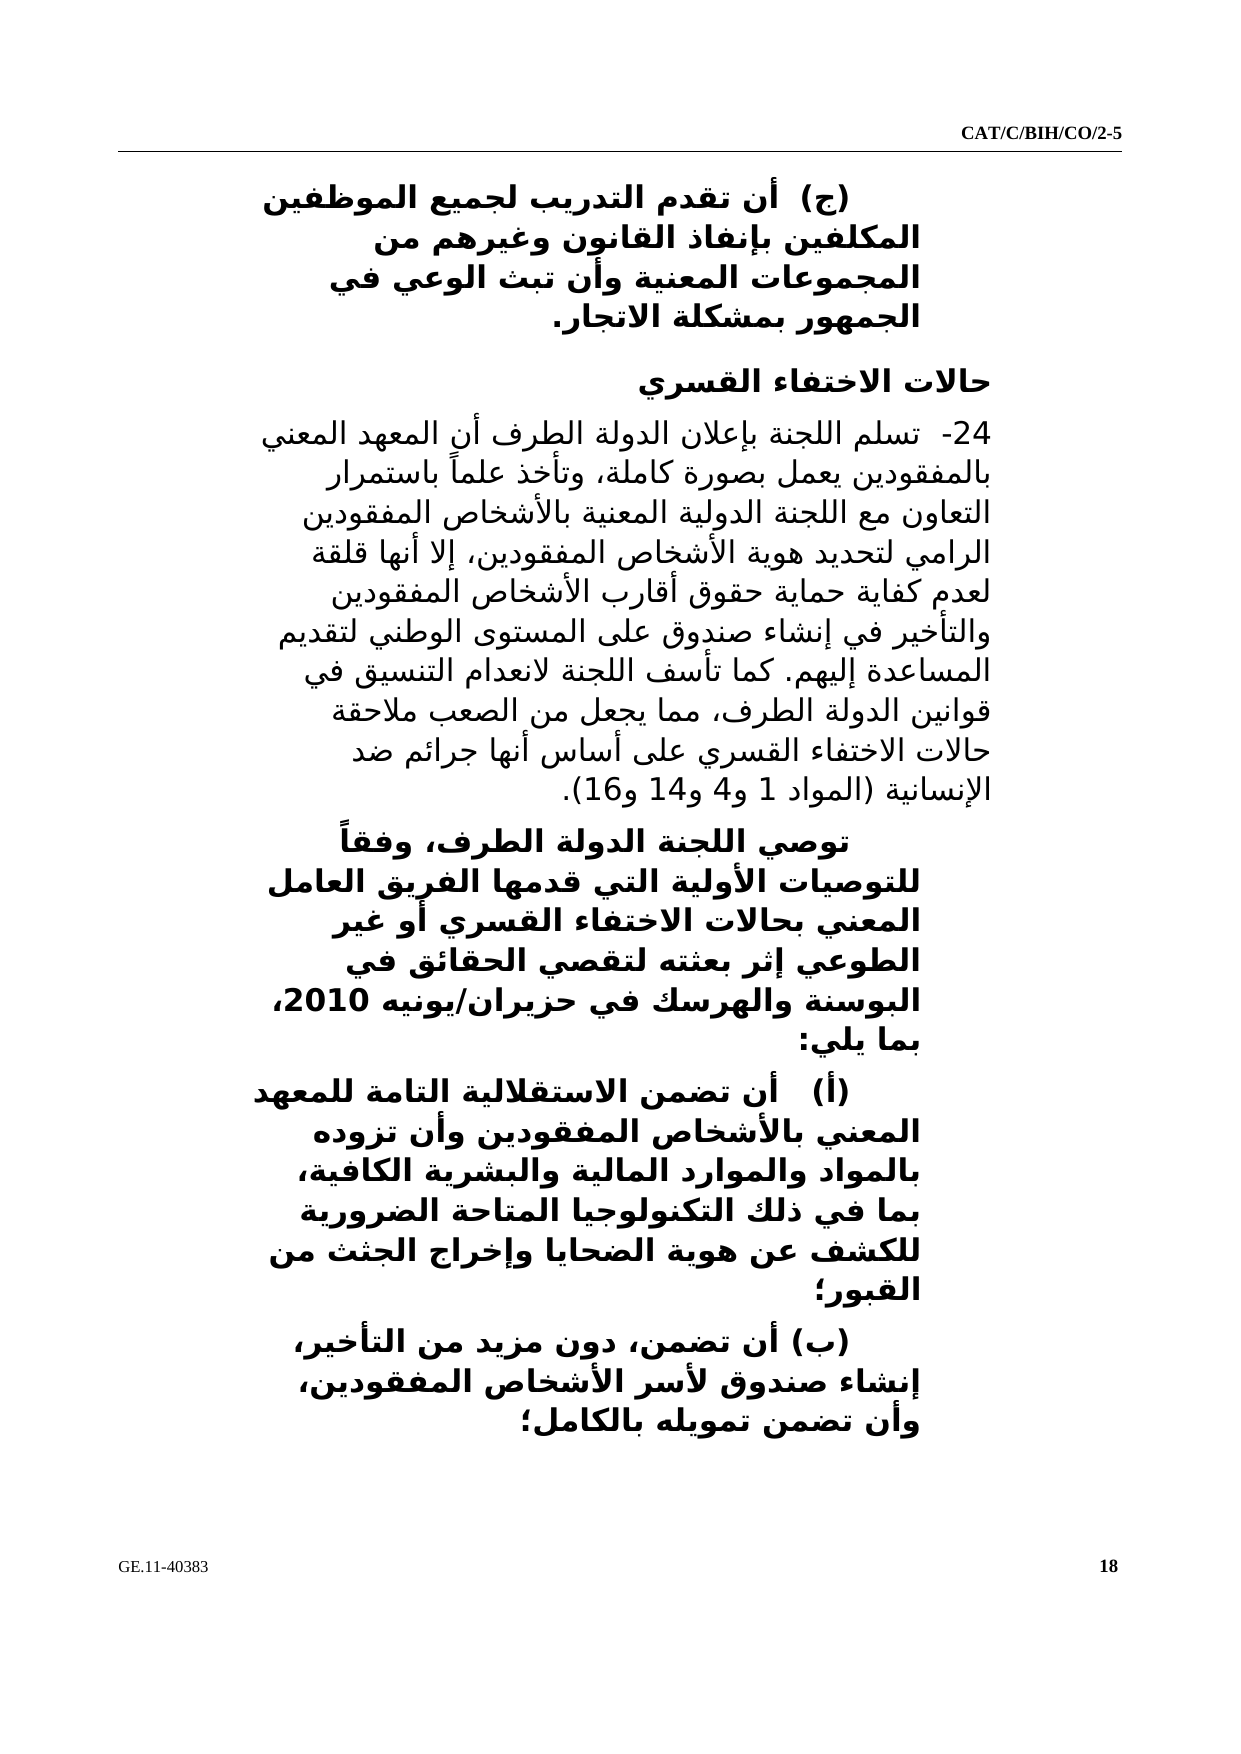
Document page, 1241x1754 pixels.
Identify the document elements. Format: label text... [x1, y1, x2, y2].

text (ب) أن تضمن، دون مزيد من التأخير، إنشاء صندوق لأسر الأشخاص المفقودين، وأن تضمن تمويله بالكامل؛ [248, 1321, 921, 1440]
text 24- تسلم اللجنة بإعلان الدولة الطرف أن المعهد المعني بالمفقودين يعمل بصورة كاملة، وتأخذ علماً باستمرار التعاون مع اللجنة الدولية المعنية بالأشخاص المفقودين الرامي لتحديد هوية الأشخاص المفقودين، إلا أنها قلقة لعدم كفاية حماية حقوق أقارب الأشخاص المفقودين والتأخير في إنشاء صندوق على المستوى الوطني لتقديم المساعدة إليهم. كما تأسف اللجنة لانعدام التنسيق في قوانين الدولة الطرف، مما يجعل من الصعب ملاحقة حالات الاختفاء القسري على أساس أنها جرائم ضد الإنسانية (المواد 1 و4 و14 و16). [248, 413, 992, 808]
text (ج) أن تقدم التدريب لجميع الموظفين المكلفين بإنفاذ القانون وغيرهم من المجموعات المعنية وأن تبث الوعي في الجمهور بمشكلة الاتجار. [248, 177, 921, 336]
text توصي اللجنة الدولة الطرف، وفقاً للتوصيات الأولية التي قدمها الفريق العامل المعني بحالات الاختفاء القسري أو غير الطوعي إثر بعثته لتقصي الحقائق في البوسنة والهرسك في حزيران/يونيه 2010، بما يلي: [248, 821, 921, 1058]
text (أ) أن تضمن الاستقلالية التامة للمعهد المعني بالأشخاص المفقودين وأن تزوده بالمواد والموارد المالية والبشرية الكافية، بما في ذلك التكنولوجيا المتاحة الضرورية للكشف عن هوية الضحايا وإخراج الجثث من القبور؛ [248, 1071, 921, 1308]
text حالات الاختفاء القسري [248, 361, 1122, 400]
